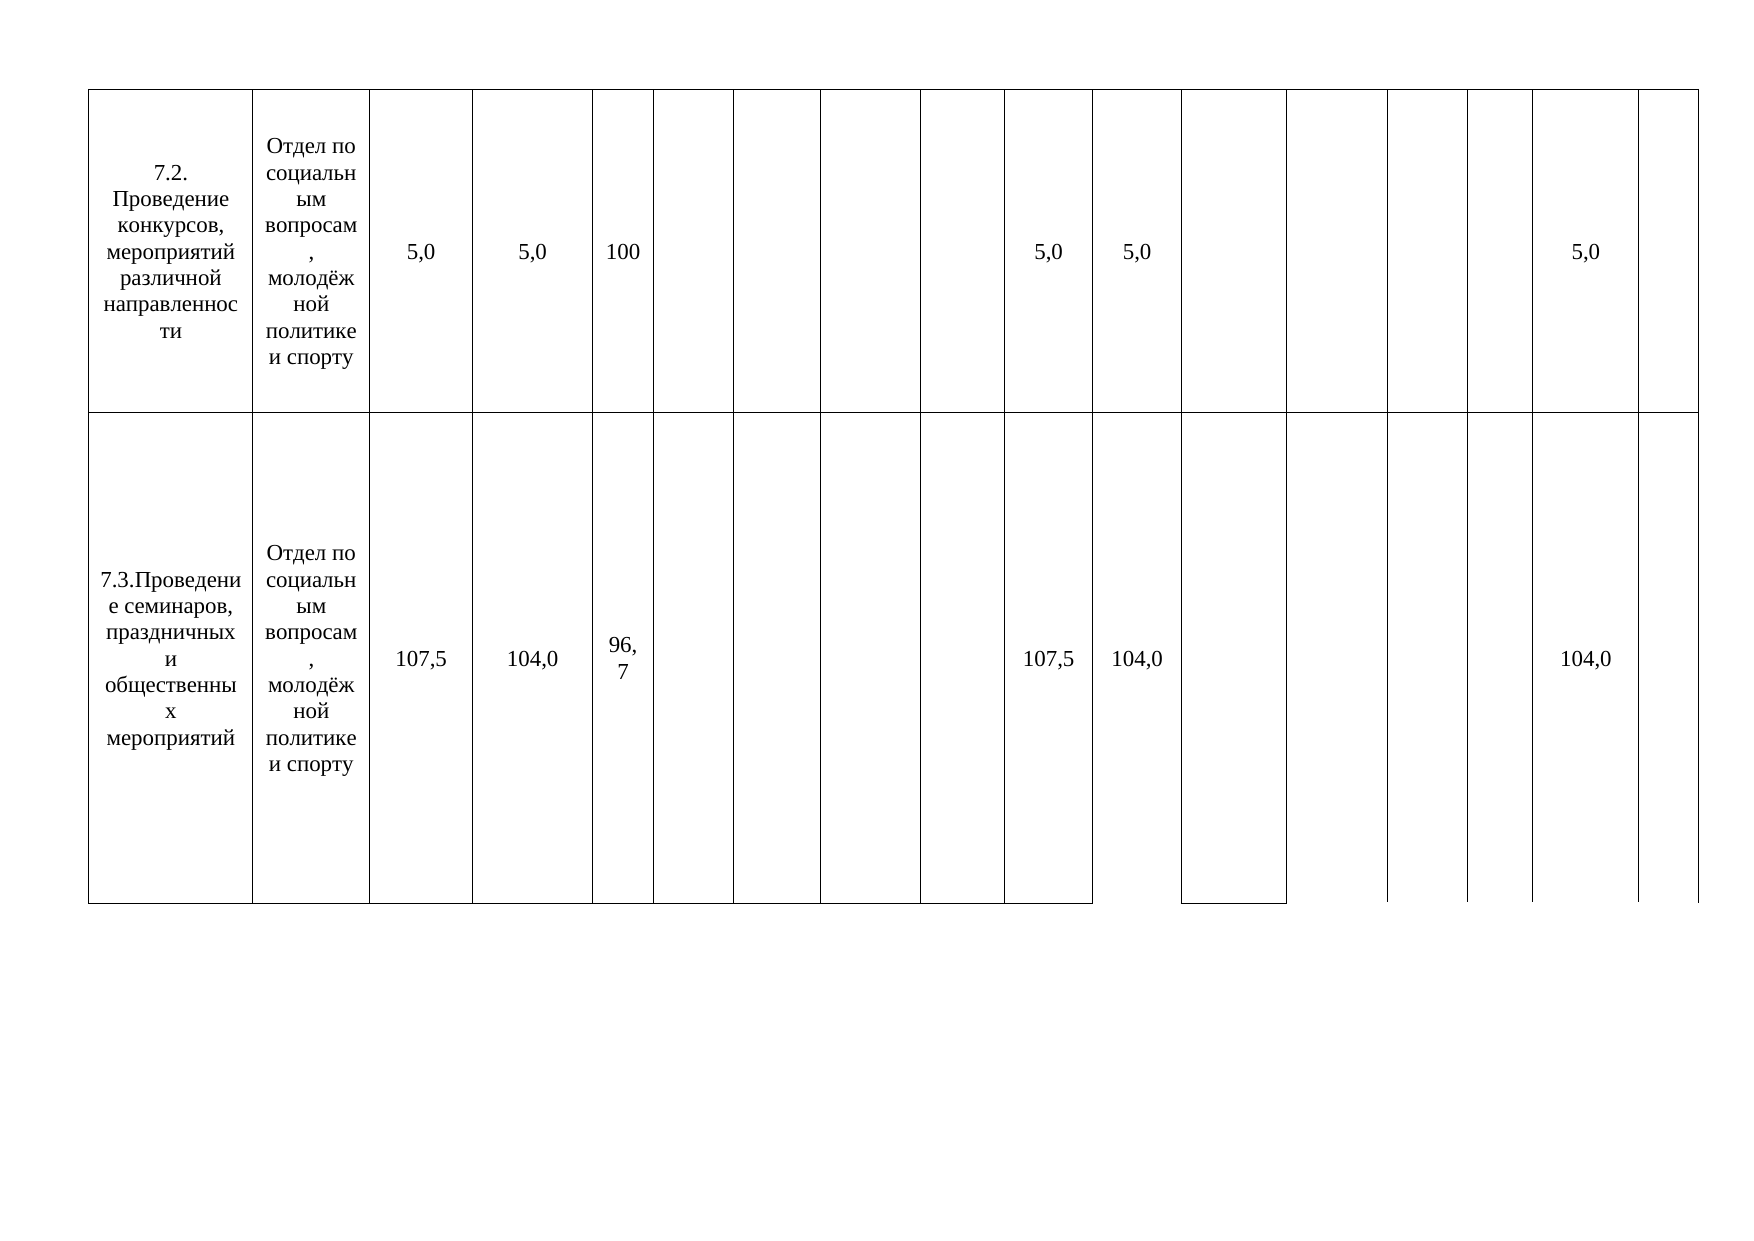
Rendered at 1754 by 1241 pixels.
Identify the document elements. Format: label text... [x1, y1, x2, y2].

table_cell [1468, 90, 1532, 412]
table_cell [253, 90, 369, 412]
table_cell 7.2. Проведение конкурсов, мероприятий различной направленности [89, 90, 252, 412]
table_cell [1388, 90, 1467, 412]
table_cell [654, 90, 733, 412]
table_cell 96,7 [593, 413, 653, 903]
table_cell 5,0 [1533, 90, 1638, 412]
table_cell [1639, 413, 1698, 903]
table_cell [734, 90, 820, 412]
table_cell [921, 90, 1004, 412]
table_cell [1287, 90, 1387, 412]
table_cell [821, 90, 920, 412]
table_cell [1182, 413, 1286, 903]
table_cell [1182, 90, 1286, 412]
table_cell [1468, 413, 1533, 903]
table_cell 5,0 [1005, 90, 1092, 412]
table_cell [1639, 90, 1698, 412]
table_cell 107,5 [1005, 413, 1092, 903]
table_cell 104,0 [1533, 413, 1639, 903]
table_cell 100 [593, 90, 653, 412]
table_cell [734, 413, 820, 903]
table_cell [1388, 413, 1468, 903]
table_cell 5,0 [473, 90, 592, 412]
table_cell [654, 413, 733, 903]
table_cell 7.3.Проведение семинаров, праздничных и общественных мероприятий [89, 413, 252, 903]
table_cell 5,0 [1093, 90, 1181, 412]
table_cell 104,0 [473, 413, 592, 903]
table_cell 5,0 [370, 90, 472, 412]
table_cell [253, 413, 369, 903]
table_cell [1287, 413, 1388, 903]
table_cell [921, 413, 1004, 903]
table_cell [821, 413, 920, 903]
table_cell 104,0 [1093, 413, 1181, 903]
table_cell 107,5 [370, 413, 472, 903]
